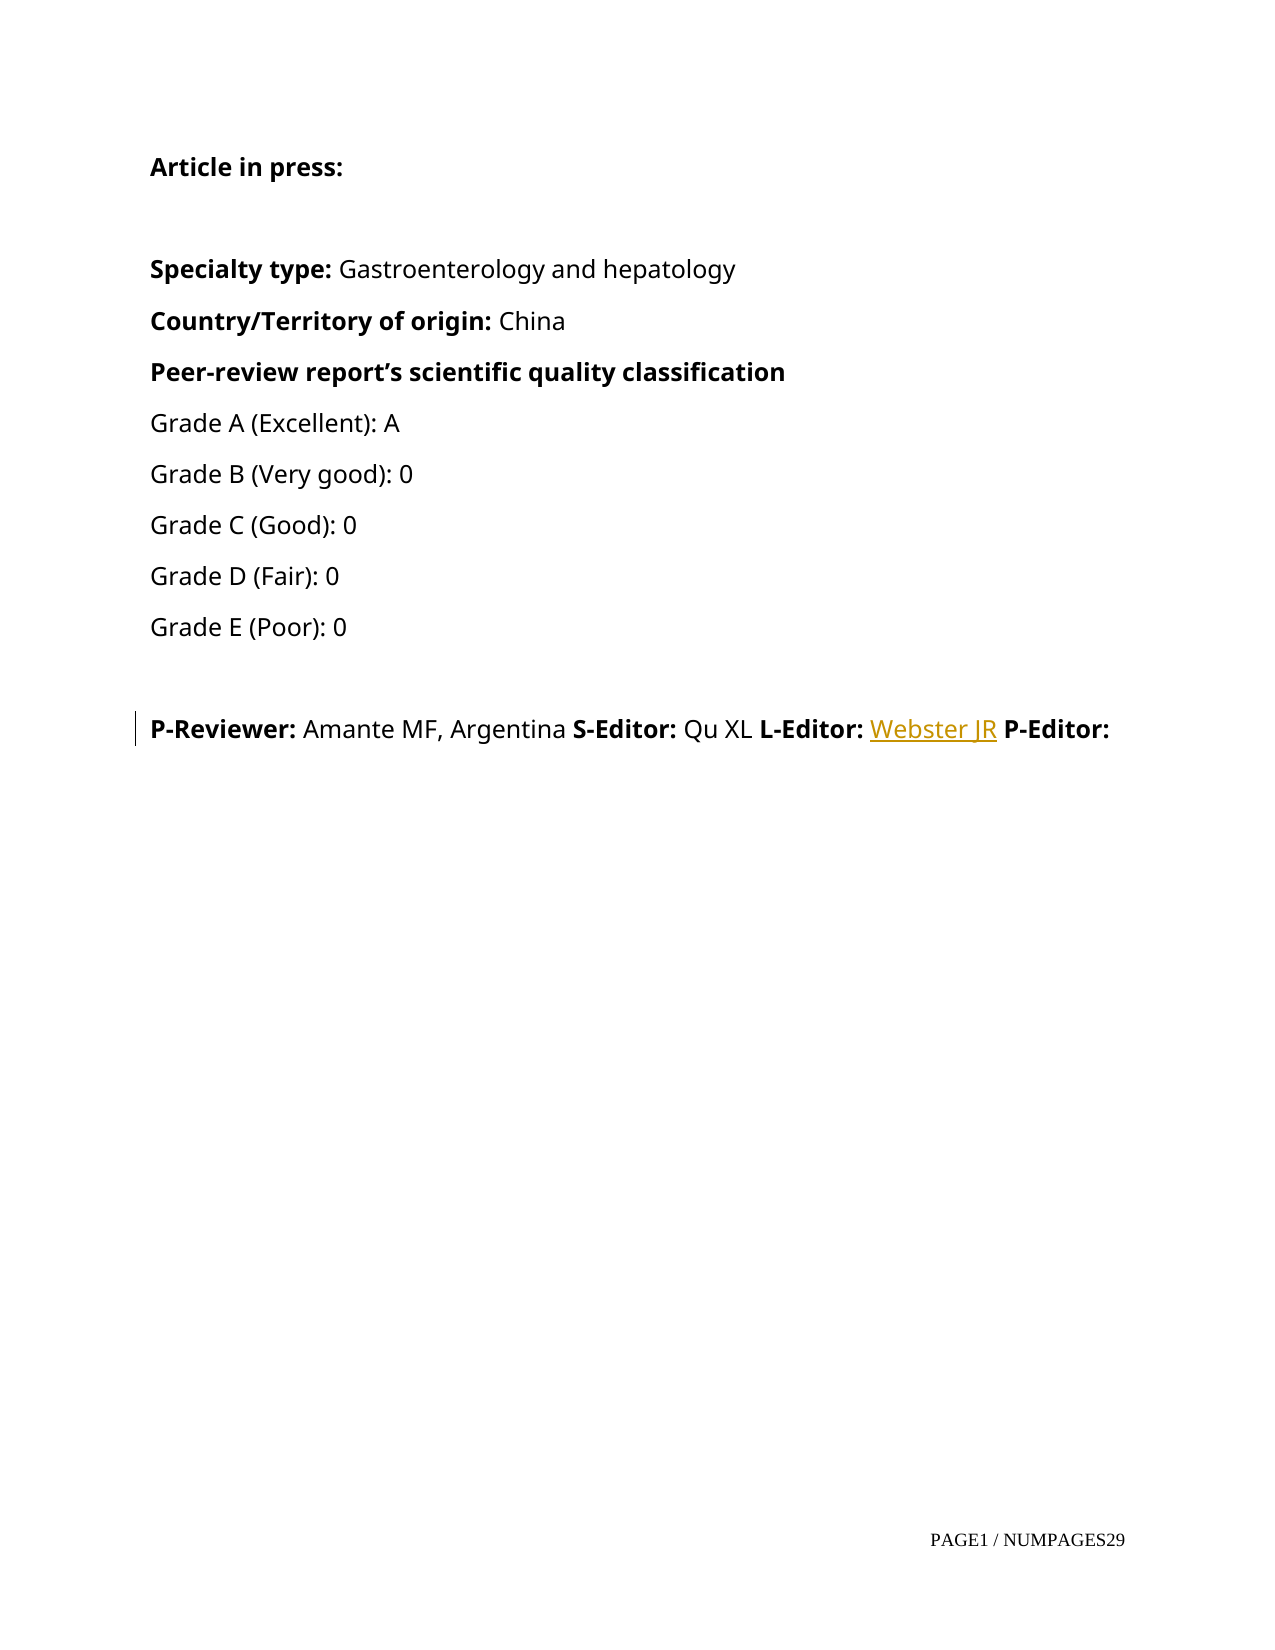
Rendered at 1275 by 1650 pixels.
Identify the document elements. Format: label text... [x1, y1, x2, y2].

text Article in press: [150, 150, 1125, 184]
text Country/Territory of origin: China [150, 303, 1125, 337]
text Grade B (Very good): 0 [150, 456, 1125, 490]
text Grade D (Fair): 0 [150, 558, 1125, 592]
text Grade C (Good): 0 [150, 507, 1125, 541]
text P-Reviewer: Amante MF, Argentina S-Editor: Qu XL L-Editor: P-Editor: [150, 711, 1125, 746]
text Grade E (Poor): 0 [150, 609, 1125, 643]
text Specialty type: Gastroenterology and hepatology [150, 252, 1125, 286]
text Peer-review report’s scientific quality classification [150, 354, 1125, 388]
text Grade A (Excellent): A [150, 405, 1125, 439]
